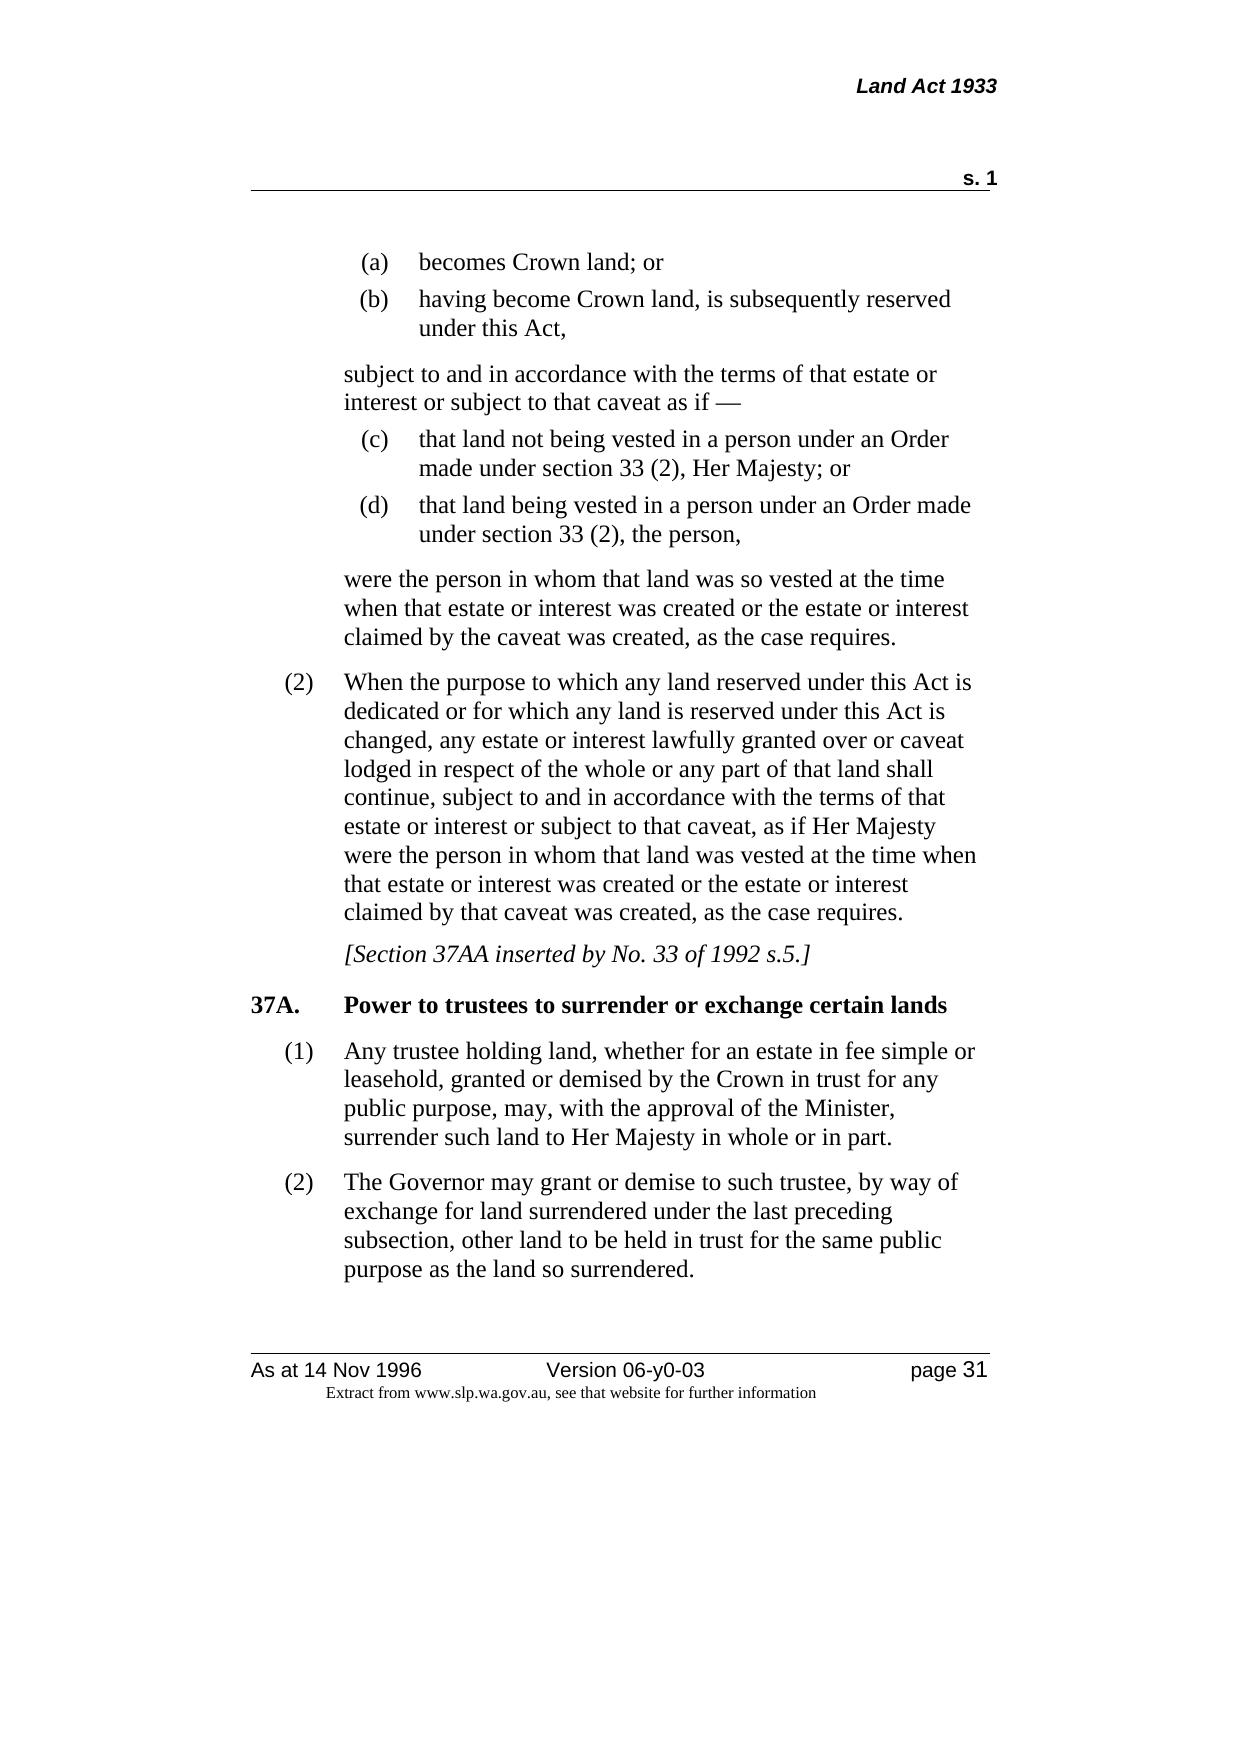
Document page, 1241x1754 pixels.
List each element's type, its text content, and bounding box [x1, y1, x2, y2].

subtitle 37A. Power to trustees to surrender or exchange certain lands [251, 990, 990, 1019]
text (d) that land being vested in a person under an Order made under section 33 (2), the person, [251, 490, 990, 548]
text [Section 37AA inserted by No. 33 of 1992 s.5.] [251, 939, 990, 967]
text (b) having become Crown land, is subsequently reserved under this Act, [251, 284, 990, 342]
text subject to and in accordance with the terms of that estate or interest or subject to that caveat as if — [251, 359, 990, 416]
text (1) Any trustee holding land, whether for an estate in fee simple or leasehold, granted or demised by the Crown in trust for any public purpose, may, with the approval of the Minister, surrender such land to Her Majesty in whole or in part. [251, 1036, 990, 1151]
text (a) becomes Crown land; or [251, 247, 990, 276]
text (2) The Governor may grant or demise to such trustee, by way of exchange for land surrendered under the last preceding subsection, other land to be held in trust for the same public purpose as the land so surrendered. [251, 1167, 990, 1282]
text (2) When the purpose to which any land reserved under this Act is dedicated or for which any land is reserved under this Act is changed, any estate or interest lawfully granted over or caveat lodged in respect of the whole or any part of that land shall continue, subject to and in accordance with the terms of that estate or interest or subject to that caveat, as if Her Majesty were the person in whom that land was vested at the time when that estate or interest was created or the estate or interest claimed by that caveat was created, as the case requires. [251, 667, 990, 926]
text (c) that land not being vested in a person under an Order made under section 33 (2), Her Majesty; or [251, 424, 990, 482]
text were the person in whom that land was so vested at the time when that estate or interest was created or the estate or interest claimed by the caveat was created, as the case requires. [251, 564, 990, 651]
